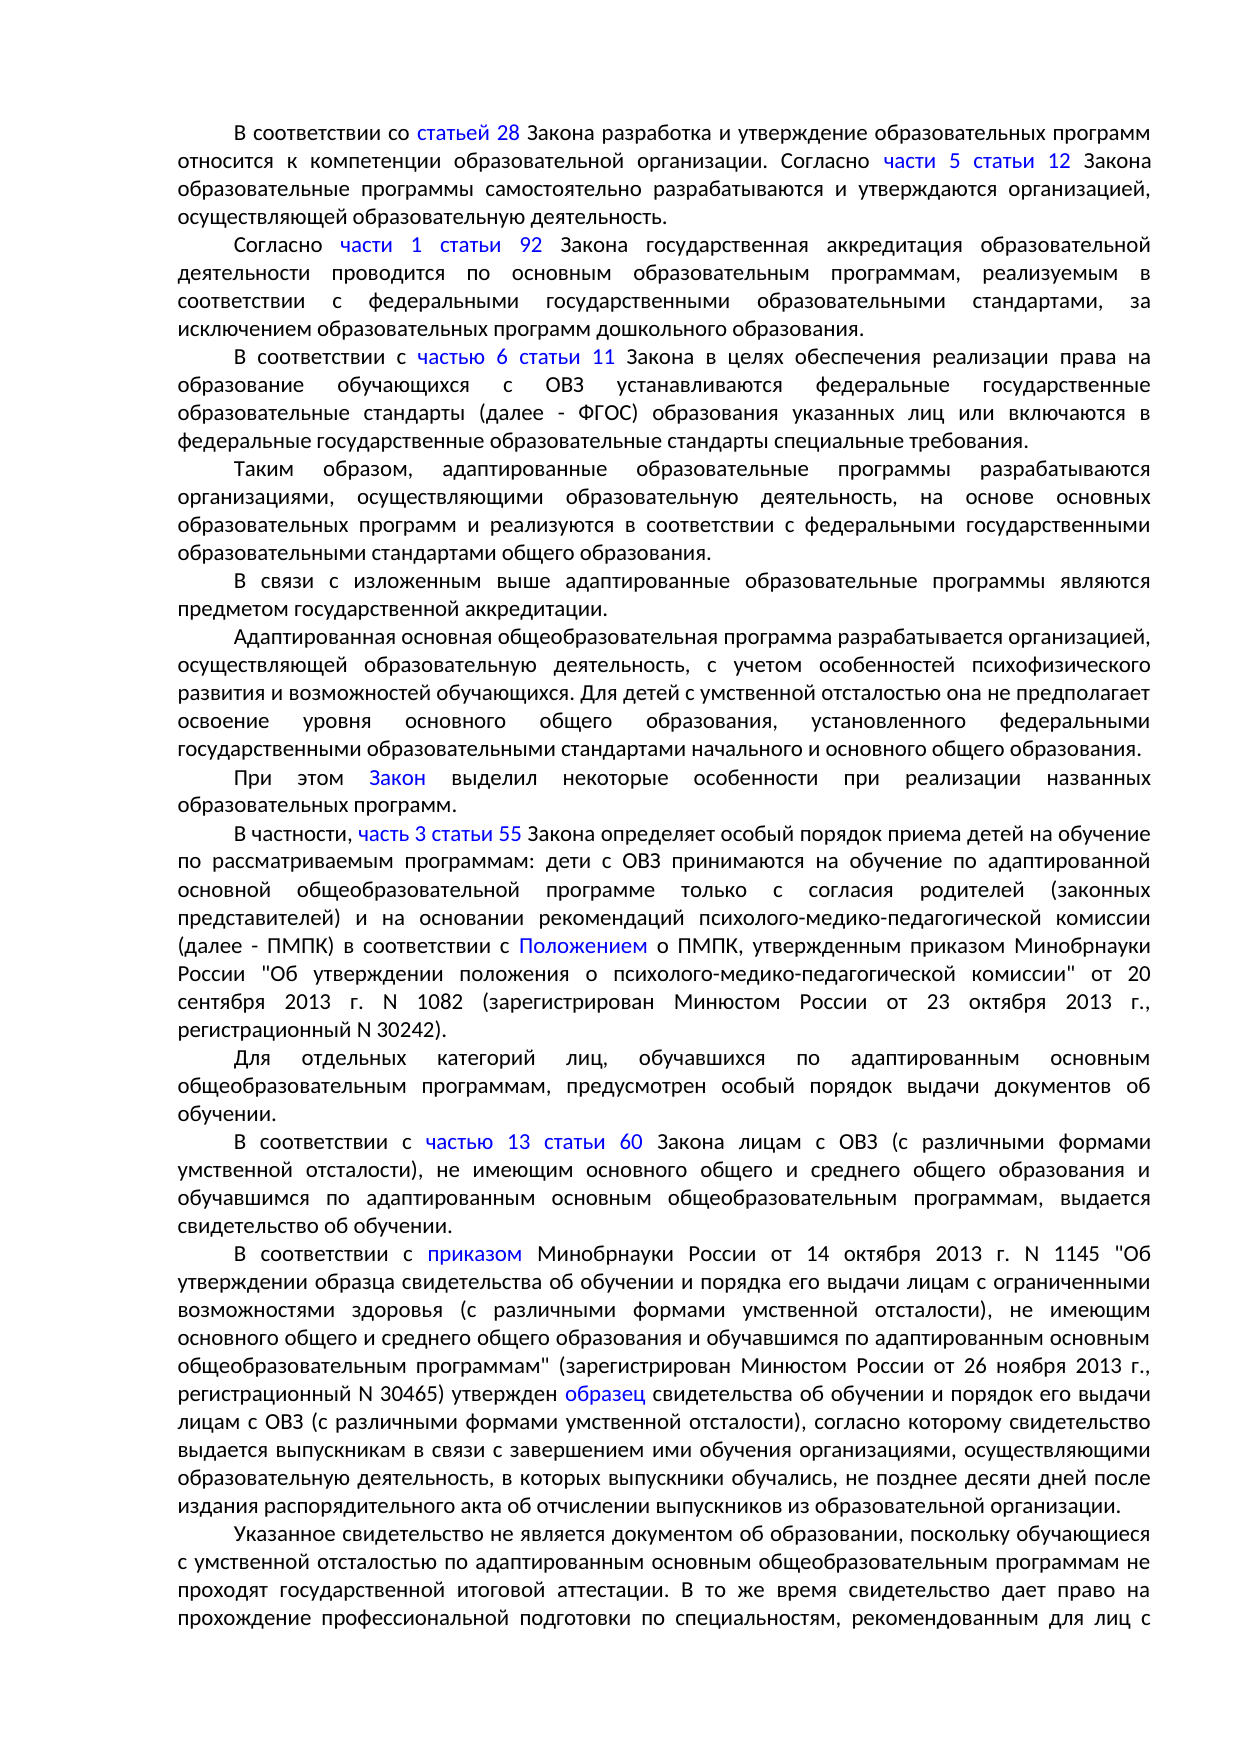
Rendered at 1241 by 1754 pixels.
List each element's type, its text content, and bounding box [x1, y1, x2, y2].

text В соответствии с приказом Минобрнауки России от 14 октября 2013 г. N 1145 "Об утверждении образца свидетельства об обучении и порядка его выдачи лицам с ограниченными возможностями здоровья (с различными формами умственной отсталости), не имеющим основного общего и среднего общего образования и обучавшимся по адаптированным основным общеобразовательным программам" (зарегистрирован Минюстом России от 26 ноября 2013 г., регистрационный N 30465) утвержден образец свидетельства об обучении и порядок его выдачи лицам с ОВЗ (с различными формами умственной отсталости), согласно которому свидетельство выдается выпускникам в связи с завершением ими обучения организациями, осуществляющими образовательную деятельность, в которых выпускники обучались, не позднее десяти дней после издания распорядительного акта об отчислении выпускников из образовательной организации. [177, 1239, 1152, 1519]
text Адаптированная основная общеобразовательная программа разрабатывается организацией, осуществляющей образовательную деятельность, с учетом особенностей психофизического развития и возможностей обучающихся. Для детей с умственной отсталостью она не предполагает освоение уровня основного общего образования, установленного федеральными государственными образовательными стандартами начального и основного общего образования. [177, 622, 1152, 763]
text Для отдельных категорий лиц, обучавшихся по адаптированным основным общеобразовательным программам, предусмотрен особый порядок выдачи документов об обучении. [177, 1043, 1152, 1127]
text В соответствии с частью 13 статьи 60 Закона лицам с ОВЗ (с различными формами умственной отсталости), не имеющим основного общего и среднего общего образования и обучавшимся по адаптированным основным общеобразовательным программам, выдается свидетельство об обучении. [177, 1127, 1152, 1239]
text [177, 1519, 1152, 1631]
text Таким образом, адаптированные образовательные программы разрабатываются организациями, осуществляющими образовательную деятельность, на основе основных образовательных программ и реализуются в соответствии с федеральными государственными образовательными стандартами общего образования. [177, 454, 1152, 566]
text В частности, часть 3 статьи 55 Закона определяет особый порядок приема детей на обучение по рассматриваемым программам: дети с ОВЗ принимаются на обучение по адаптированной основной общеобразовательной программе только с согласия родителей (законных представителей) и на основании рекомендаций психолого-медико-педагогической комиссии (далее - ПМПК) в соответствии с Положением о ПМПК, утвержденным приказом Минобрнауки России "Об утверждении положения о психолого-медико-педагогической комиссии" от 20 сентября 2013 г. N 1082 (зарегистрирован Минюстом России от 23 октября 2013 г., регистрационный N 30242). [177, 819, 1152, 1043]
text Согласно части 1 статьи 92 Закона государственная аккредитация образовательной деятельности проводится по основным образовательным программам, реализуемым в соответствии с федеральными государственными образовательными стандартами, за исключением образовательных программ дошкольного образования. [177, 230, 1152, 342]
text В связи с изложенным выше адаптированные образовательные программы являются предметом государственной аккредитации. [177, 566, 1152, 622]
text В соответствии с частью 6 статьи 11 Закона в целях обеспечения реализации права на образование обучающихся с ОВЗ устанавливаются федеральные государственные образовательные стандарты (далее - ФГОС) образования указанных лиц или включаются в федеральные государственные образовательные стандарты специальные требования. [177, 342, 1152, 454]
text В соответствии со статьей 28 Закона разработка и утверждение образовательных программ относится к компетенции образовательной организации. Согласно части 5 статьи 12 Закона образовательные программы самостоятельно разрабатываются и утверждаются организацией, осуществляющей образовательную деятельность. [177, 118, 1152, 230]
text При этом Закон выделил некоторые особенности при реализации названных образовательных программ. [177, 763, 1152, 819]
